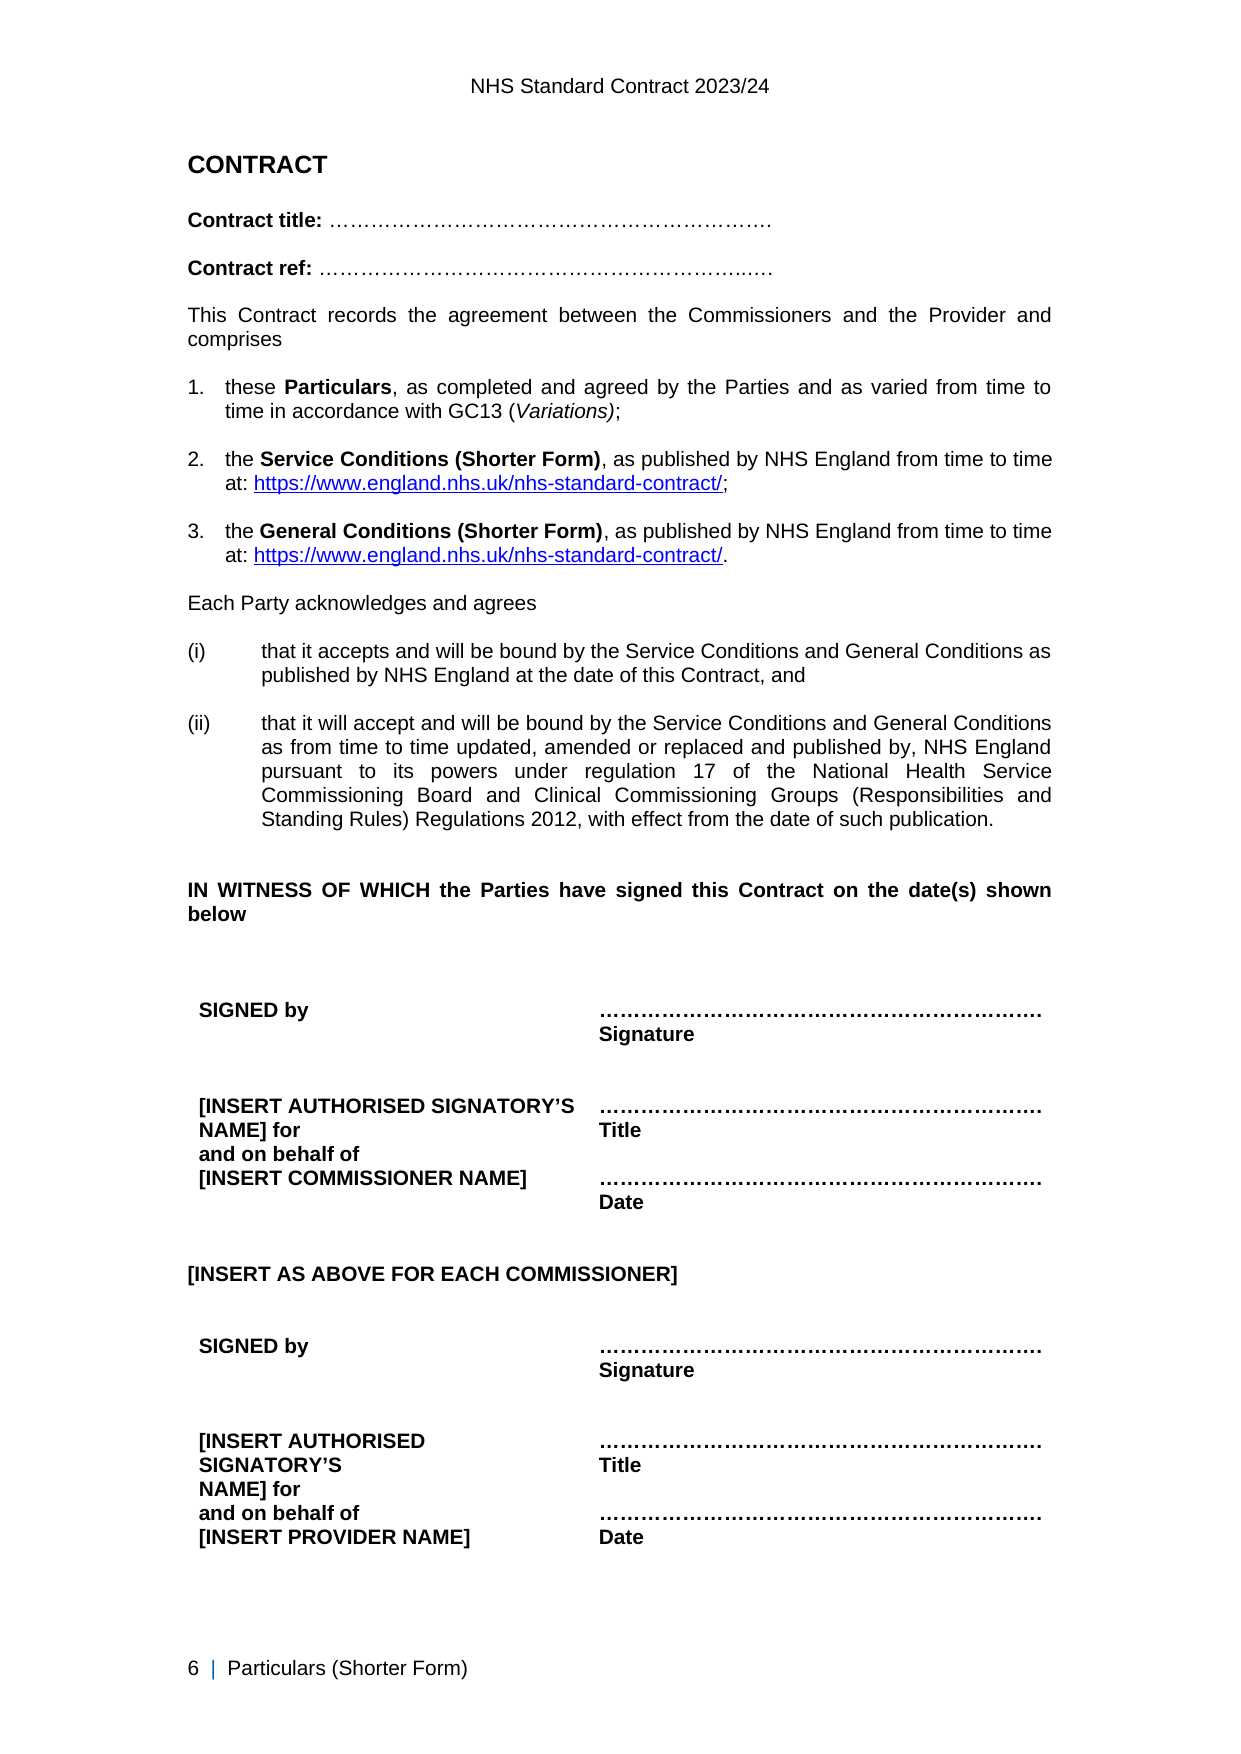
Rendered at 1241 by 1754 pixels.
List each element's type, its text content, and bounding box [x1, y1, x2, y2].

text Each Party acknowledges and agrees [187, 591, 1053, 615]
table_header SIGNED by [187, 974, 587, 1070]
table_cell ………………………………………………………. Title ………………………………………………………. Date [587, 1405, 1053, 1573]
table_cell [INSERT AUTHORISED SIGNATORY’S NAME] for and on behalf of [INSERT COMMISSIONER NAME] [187, 1070, 587, 1238]
table_cell ………………………………………………………. Title ………………………………………………………. Date [587, 1070, 1053, 1238]
text [INSERT AS ABOVE FOR EACH COMMISSIONER] [187, 1262, 1053, 1286]
text (i) that it accepts and will be bound by the Service Conditions and General Conditions as published by NHS England at the date of this Contract, and [187, 639, 1053, 687]
list the Service Conditions (Shorter Form), as published by NHS England from time to time at: https://www.england.nhs.uk/nhs-standard-contract/; [187, 447, 1053, 495]
table_cell [INSERT AUTHORISED SIGNATORY’S NAME] for and on behalf of [INSERT PROVIDER NAME] [187, 1405, 587, 1573]
text (ii) that it will accept and will be bound by the Service Conditions and General Conditions as from time to time updated, amended or replaced and published by, NHS England pursuant to its powers under regulation 17 of the National Health Service Commissioning Board and Clinical Commissioning Groups (Responsibilities and Standing Rules) Regulations 2012, with effect from the date of such publication. [187, 711, 1053, 830]
text Contract title: ………………………………………………………. [187, 207, 1053, 231]
table_header ………………………………………………………. Signature [587, 974, 1053, 1070]
list these Particulars, as completed and agreed by the Parties and as varied from time to time in accordance with GC13 (Variations); [187, 375, 1053, 423]
table_header ………………………………………………………. Signature [587, 1310, 1053, 1405]
text IN WITNESS OF WHICH the Parties have signed this Contract on the date(s) shown below [187, 878, 1053, 926]
table_header SIGNED by [187, 1310, 587, 1405]
list the General Conditions (Shorter Form), as published by NHS England from time to time at: https://www.england.nhs.uk/nhs-standard-contract/. [187, 519, 1053, 567]
text CONTRACT [187, 150, 1053, 179]
text This Contract records the agreement between the Commissioners and the Provider and comprises [187, 303, 1053, 351]
text Contract ref: ……………………………………………………..…. [187, 255, 1053, 279]
